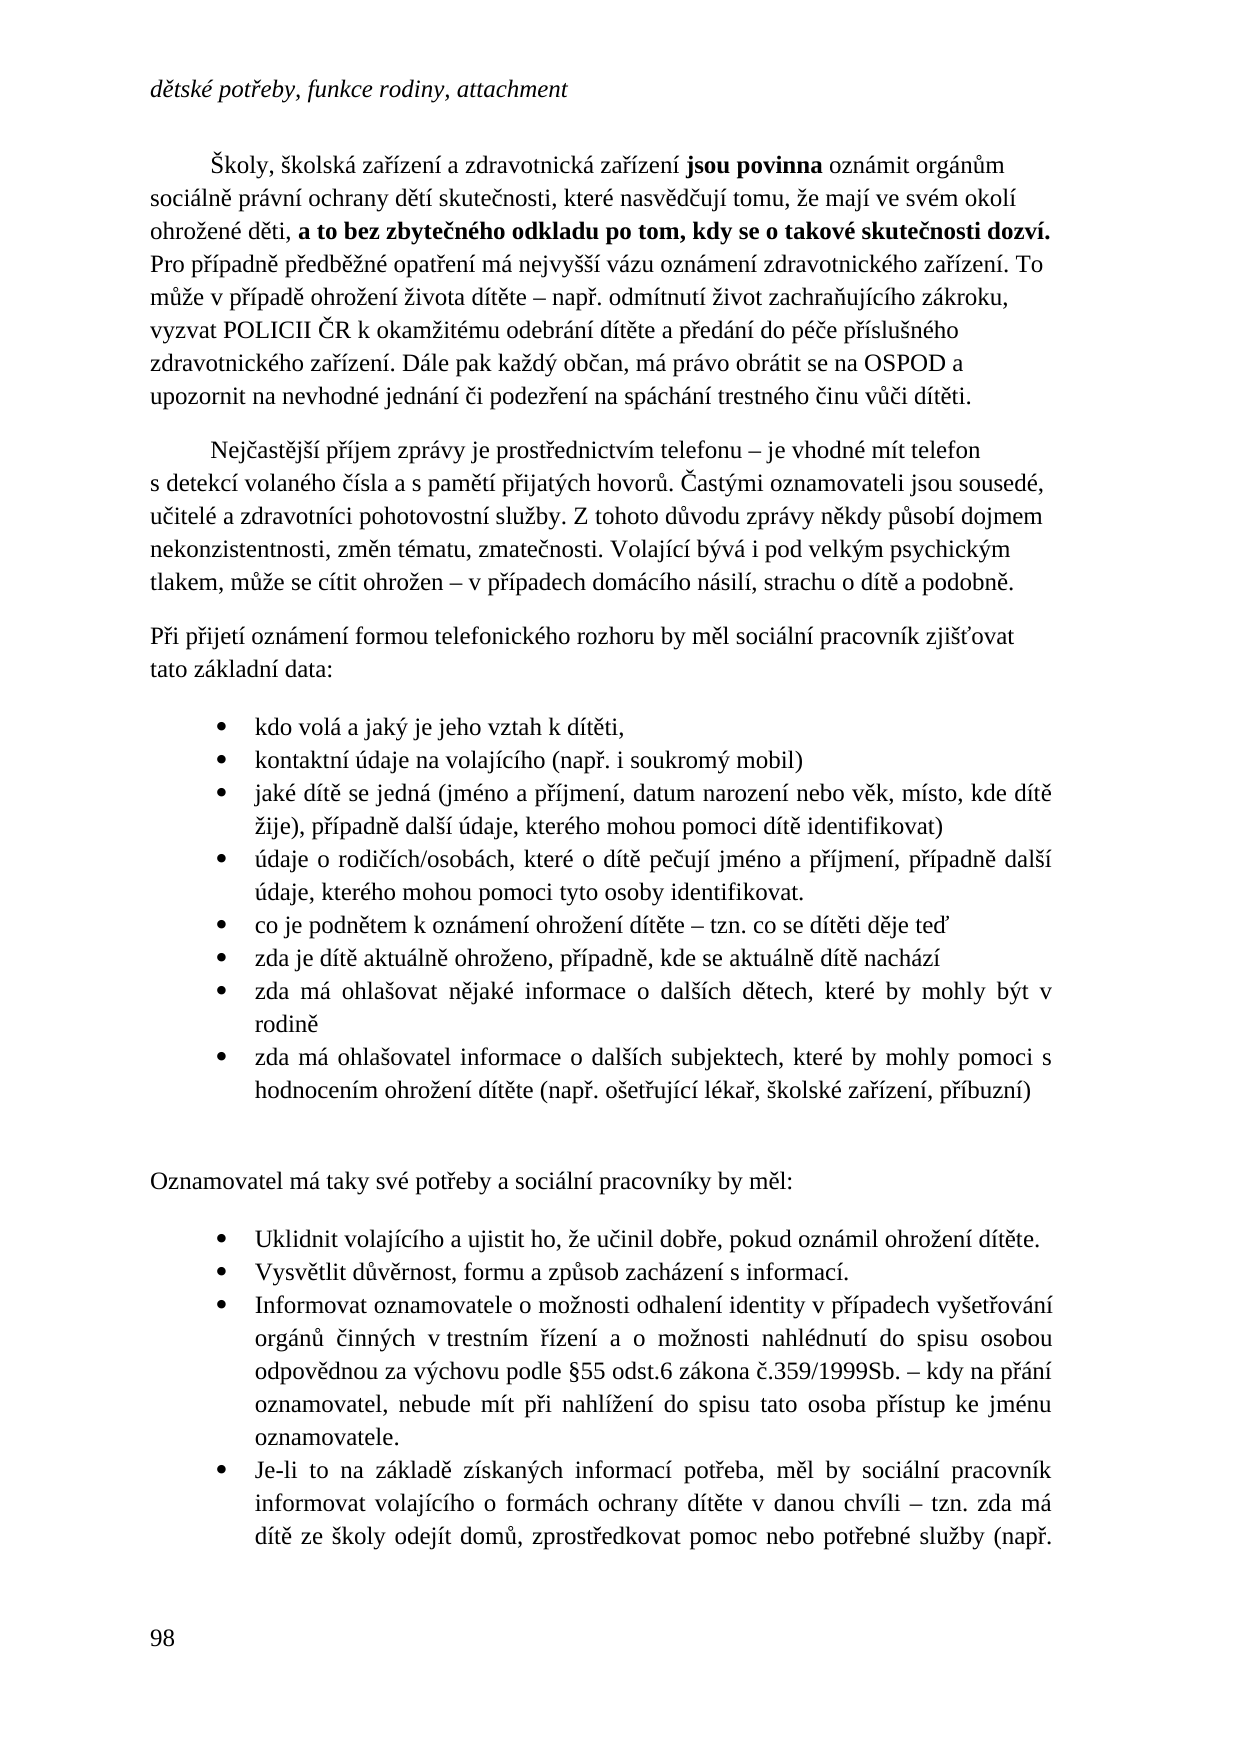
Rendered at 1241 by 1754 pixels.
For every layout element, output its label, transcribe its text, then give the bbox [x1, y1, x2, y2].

text Nejčastější příjem zprávy je prostřednictvím telefonu – je vhodné mít telefon s detekcí volaného čísla a s pamětí přijatých hovorů. Častými oznamovateli jsou sousedé, učitelé a zdravotníci pohotovostní služby. Z tohoto důvodu zprávy někdy působí dojmem nekonzistentnosti, změn tématu, zmatečnosti. Volající bývá i pod velkým psychickým tlakem, může se cítit ohrožen – v případech domácího násilí, strachu o dítě a podobně. [150, 435, 1053, 596]
text údaje o rodičích/osobách, které o dítě pečují jméno a příjmení, případně další údaje, kterého mohou pomoci tyto osoby identifikovat. [217, 844, 1053, 906]
text kontaktní údaje na volajícího (např. i soukromý mobil) [217, 745, 1053, 774]
text Oznamovatel má taky své potřeby a sociální pracovníky by měl: [150, 1166, 1053, 1195]
text Při přijetí oznámení formou telefonického rozhoru by měl sociální pracovník zjišťovat tato základní data: [150, 621, 1053, 683]
text jaké dítě se jedná (jméno a příjmení, datum narození nebo věk, místo, kde dítě žije), případně další údaje, kterého mohou pomoci dítě identifikovat) [217, 778, 1053, 840]
text Informovat oznamovatele o možnosti odhalení identity v případech vyšetřování orgánů činných v trestním řízení a o možnosti nahlédnutí do spisu osobou odpovědnou za výchovu podle §55 odst.6 zákona č.359/1999Sb. – kdy na přání oznamovatel, nebude mít při nahlížení do spisu tato osoba přístup ke jménu oznamovatele. [217, 1290, 1053, 1451]
text co je podnětem k oznámení ohrožení dítěte – tzn. co se dítěti děje teď [217, 910, 1053, 939]
text Vysvětlit důvěrnost, formu a způsob zacházení s informací. [217, 1257, 1053, 1286]
text Uklidnit volajícího a ujistit ho, že učinil dobře, pokud oznámil ohrožení dítěte. [217, 1224, 1053, 1253]
text zda má ohlašovat nějaké informace o dalších dětech, které by mohly být v rodině [217, 976, 1053, 1038]
text zda má ohlašovatel informace o dalších subjektech, které by mohly pomoci s hodnocením ohrožení dítěte (např. ošetřující lékař, školské zařízení, příbuzní) [217, 1042, 1053, 1104]
text zda je dítě aktuálně ohroženo, případně, kde se aktuálně dítě nachází [217, 943, 1053, 972]
text kdo volá a jaký je jeho vztah k dítěti, [217, 712, 1053, 741]
text Školy, školská zařízení a zdravotnická zařízení jsou povinna oznámit orgánům sociálně právní ochrany dětí skutečnosti, které nasvědčují tomu, že mají ve svém okolí ohrožené děti, a to bez zbytečného odkladu po tom, kdy se o takové skutečnosti dozví. Pro případně předběžné opatření má nejvyšší vázu oznámení zdravotnického zařízení. To může v případě ohrožení života dítěte – např. odmítnutí život zachraňujícího zákroku, vyzvat POLICII ČR k okamžitému odebrání dítěte a předání do péče příslušného zdravotnického zařízení. Dále pak každý občan, má právo obrátit se na OSPOD a upozornit na nevhodné jednání či podezření na spáchání trestného činu vůči dítěti. [150, 150, 1053, 410]
